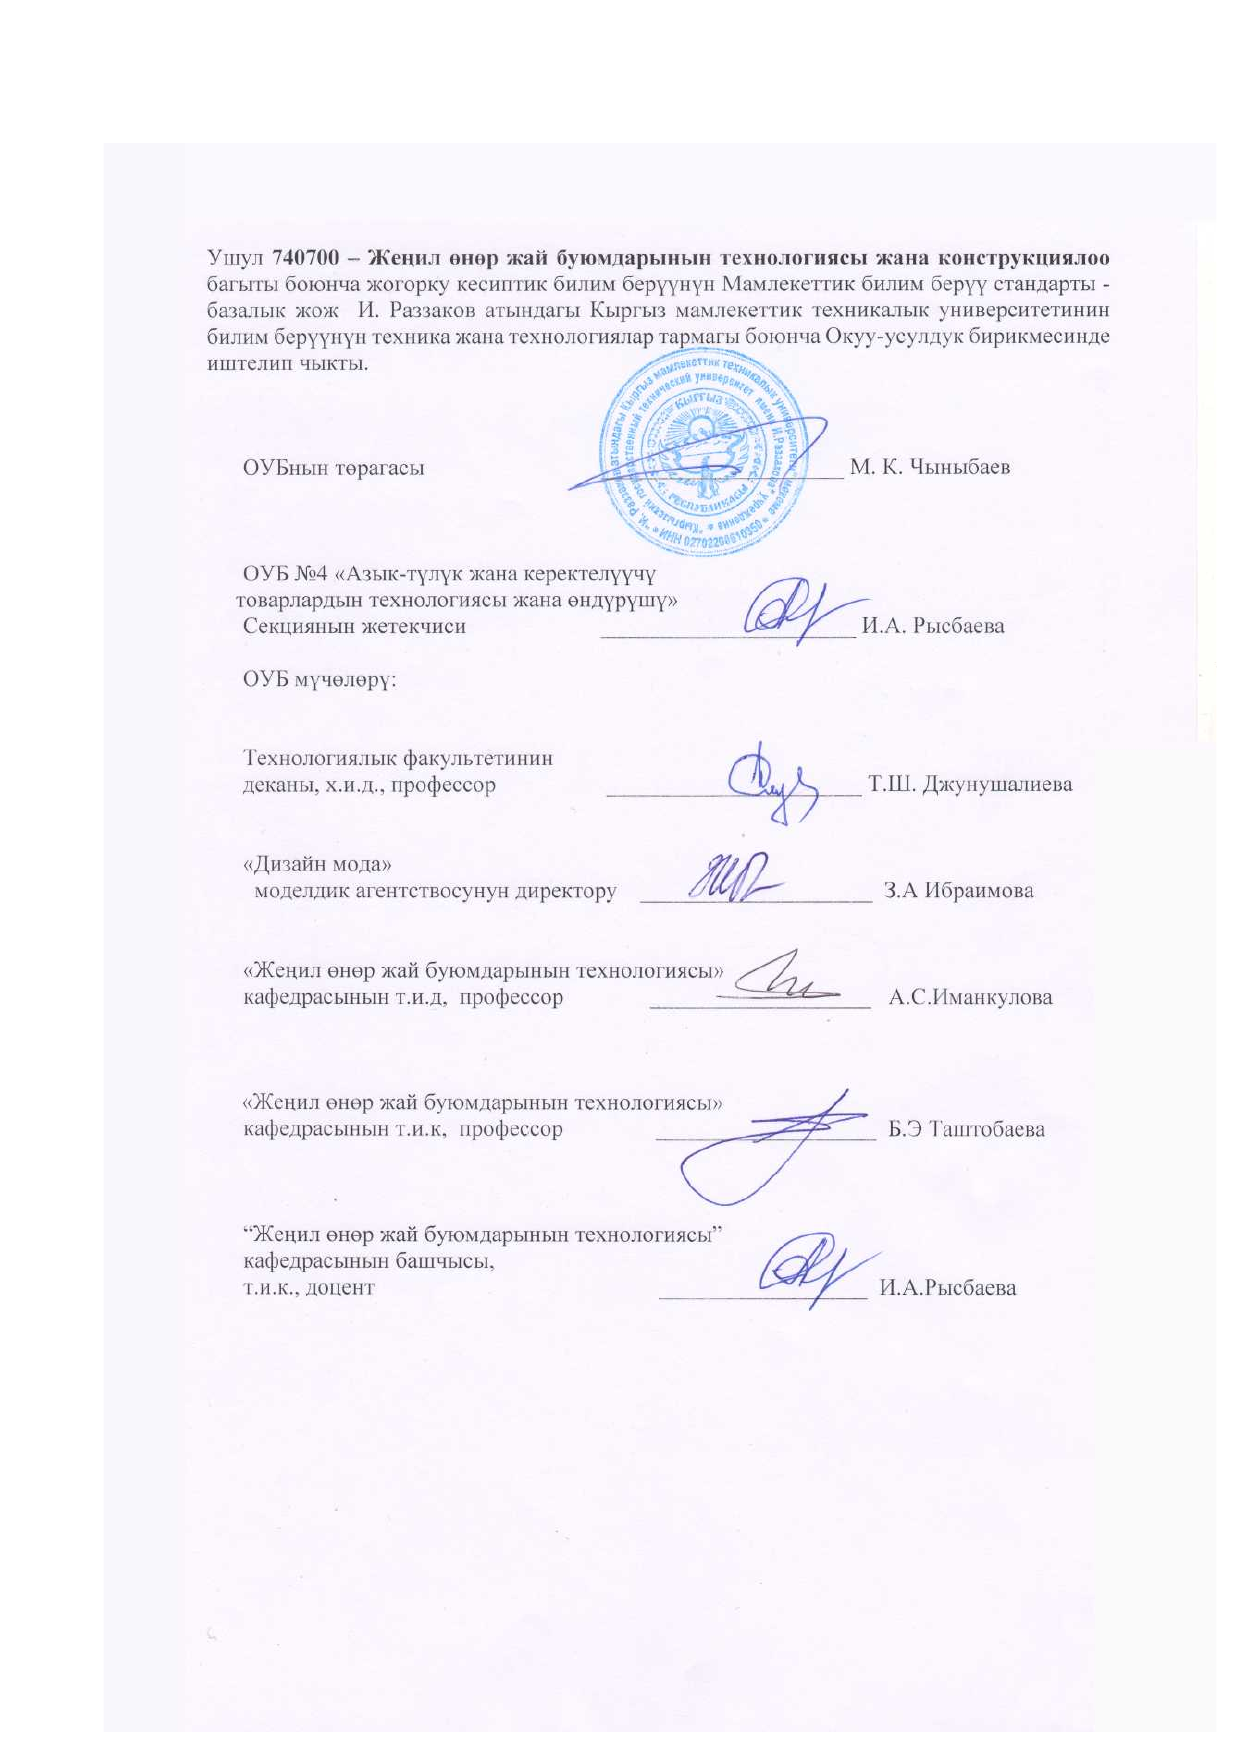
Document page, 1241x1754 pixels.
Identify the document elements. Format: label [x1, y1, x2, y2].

picture [103, 143, 1217, 1732]
